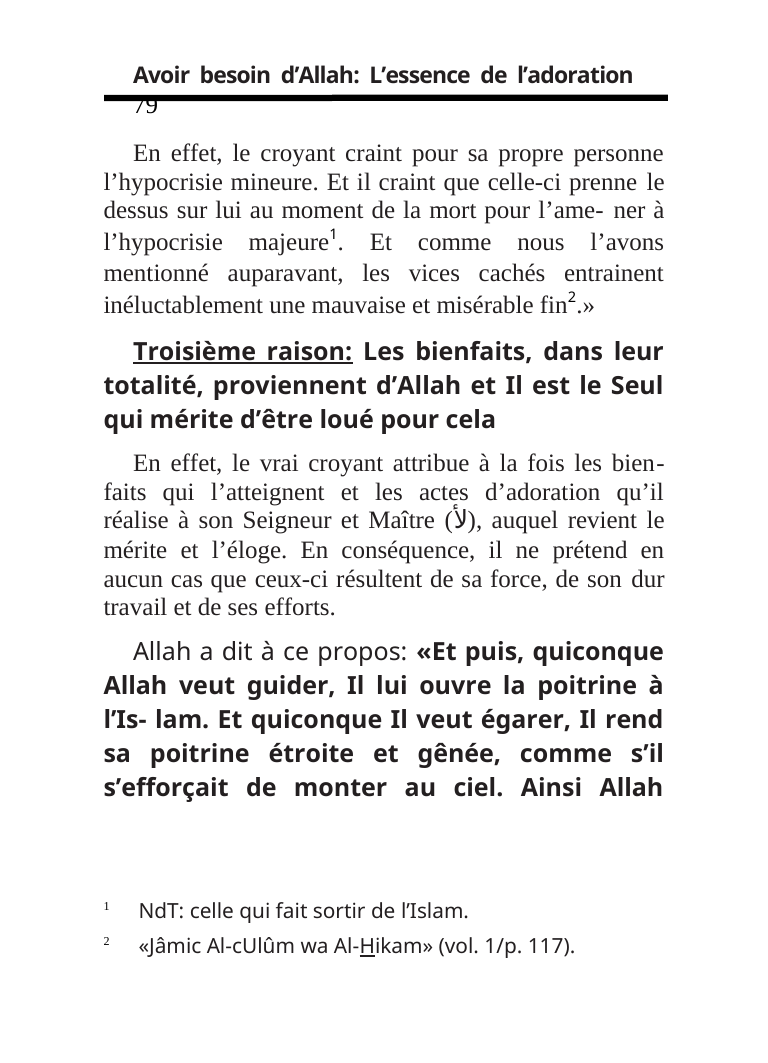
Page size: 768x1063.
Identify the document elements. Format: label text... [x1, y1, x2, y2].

text En effet, le croyant craint pour sa propre personne l’hypocrisie mineure. Et il craint que celle-ci prenne le dessus sur lui au moment de la mort pour l’ame- ner à l’hypocrisie majeure. Et comme nous l’avons mentionné auparavant, les vices cachés entrainent inéluctablement une mauvaise et misérable fin.» [103, 138, 664, 321]
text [103, 634, 664, 804]
text Troisième raison: Les bienfaits, dans leur totalité, proviennent d’Allah et Il est le Seul qui mérite d’être loué pour cela [103, 333, 664, 436]
text En effet, le vrai croyant attribue à la fois les bien- faits qui l’atteignent et les actes d’adoration qu’il réalise à son Seigneur et Maître (ﻷ), auquel revient le mérite et l’éloge. En conséquence, il ne prétend en aucun cas que ceux-ci résultent de sa force, de son dur travail et de ses efforts. [103, 448, 664, 621]
